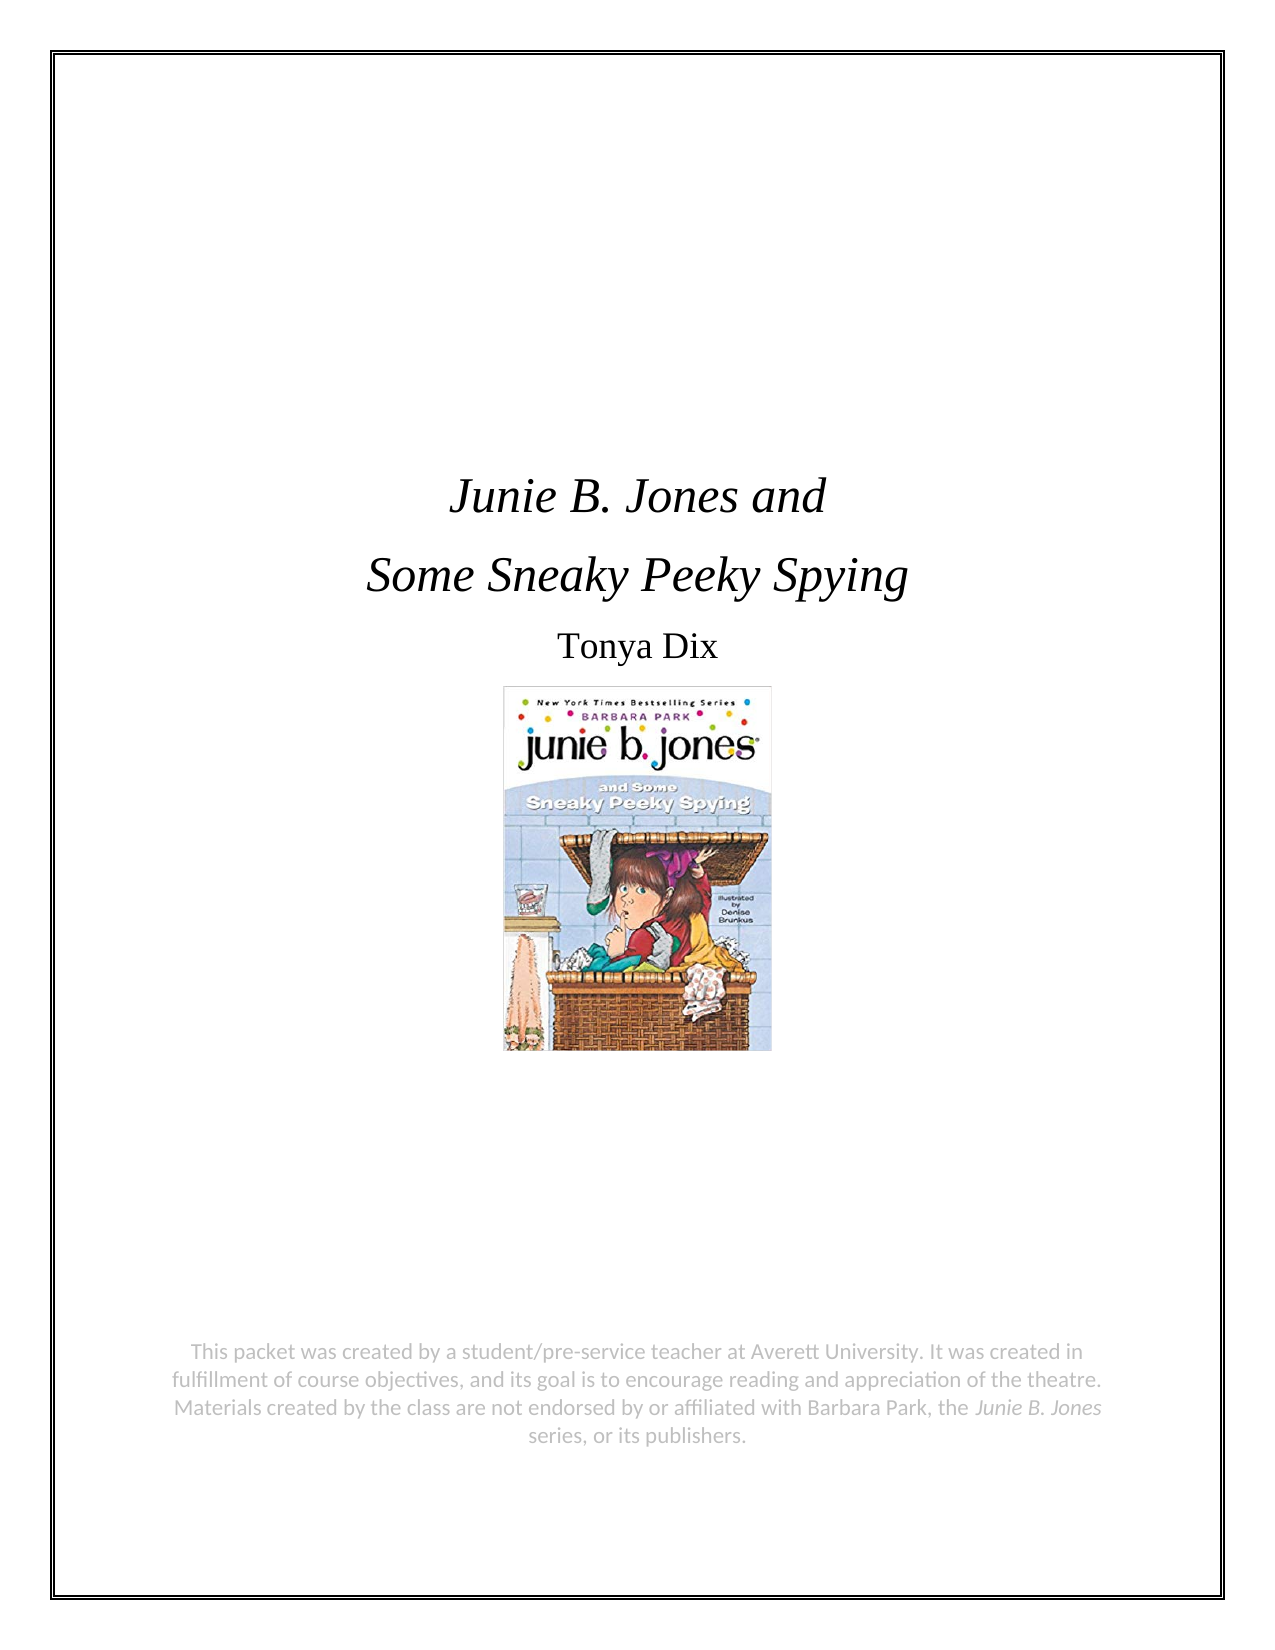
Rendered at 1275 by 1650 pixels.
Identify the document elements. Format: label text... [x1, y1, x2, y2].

text Some Sneaky Peeky Spying [150, 545, 1125, 602]
picture [503, 686, 772, 1051]
text Junie B. Jones and [150, 466, 1125, 524]
text This packet was created by a student/pre-service teacher at Averett University. It was created in fulfillment of course objectives, and its goal is to encourage reading and appreciation of the theatre. Materials created by the class are not endorsed by or affiliated with Barbara Park, the Junie B. Jones series, or its publishers. [150, 1337, 1125, 1449]
text Tonya Dix [150, 624, 1125, 667]
